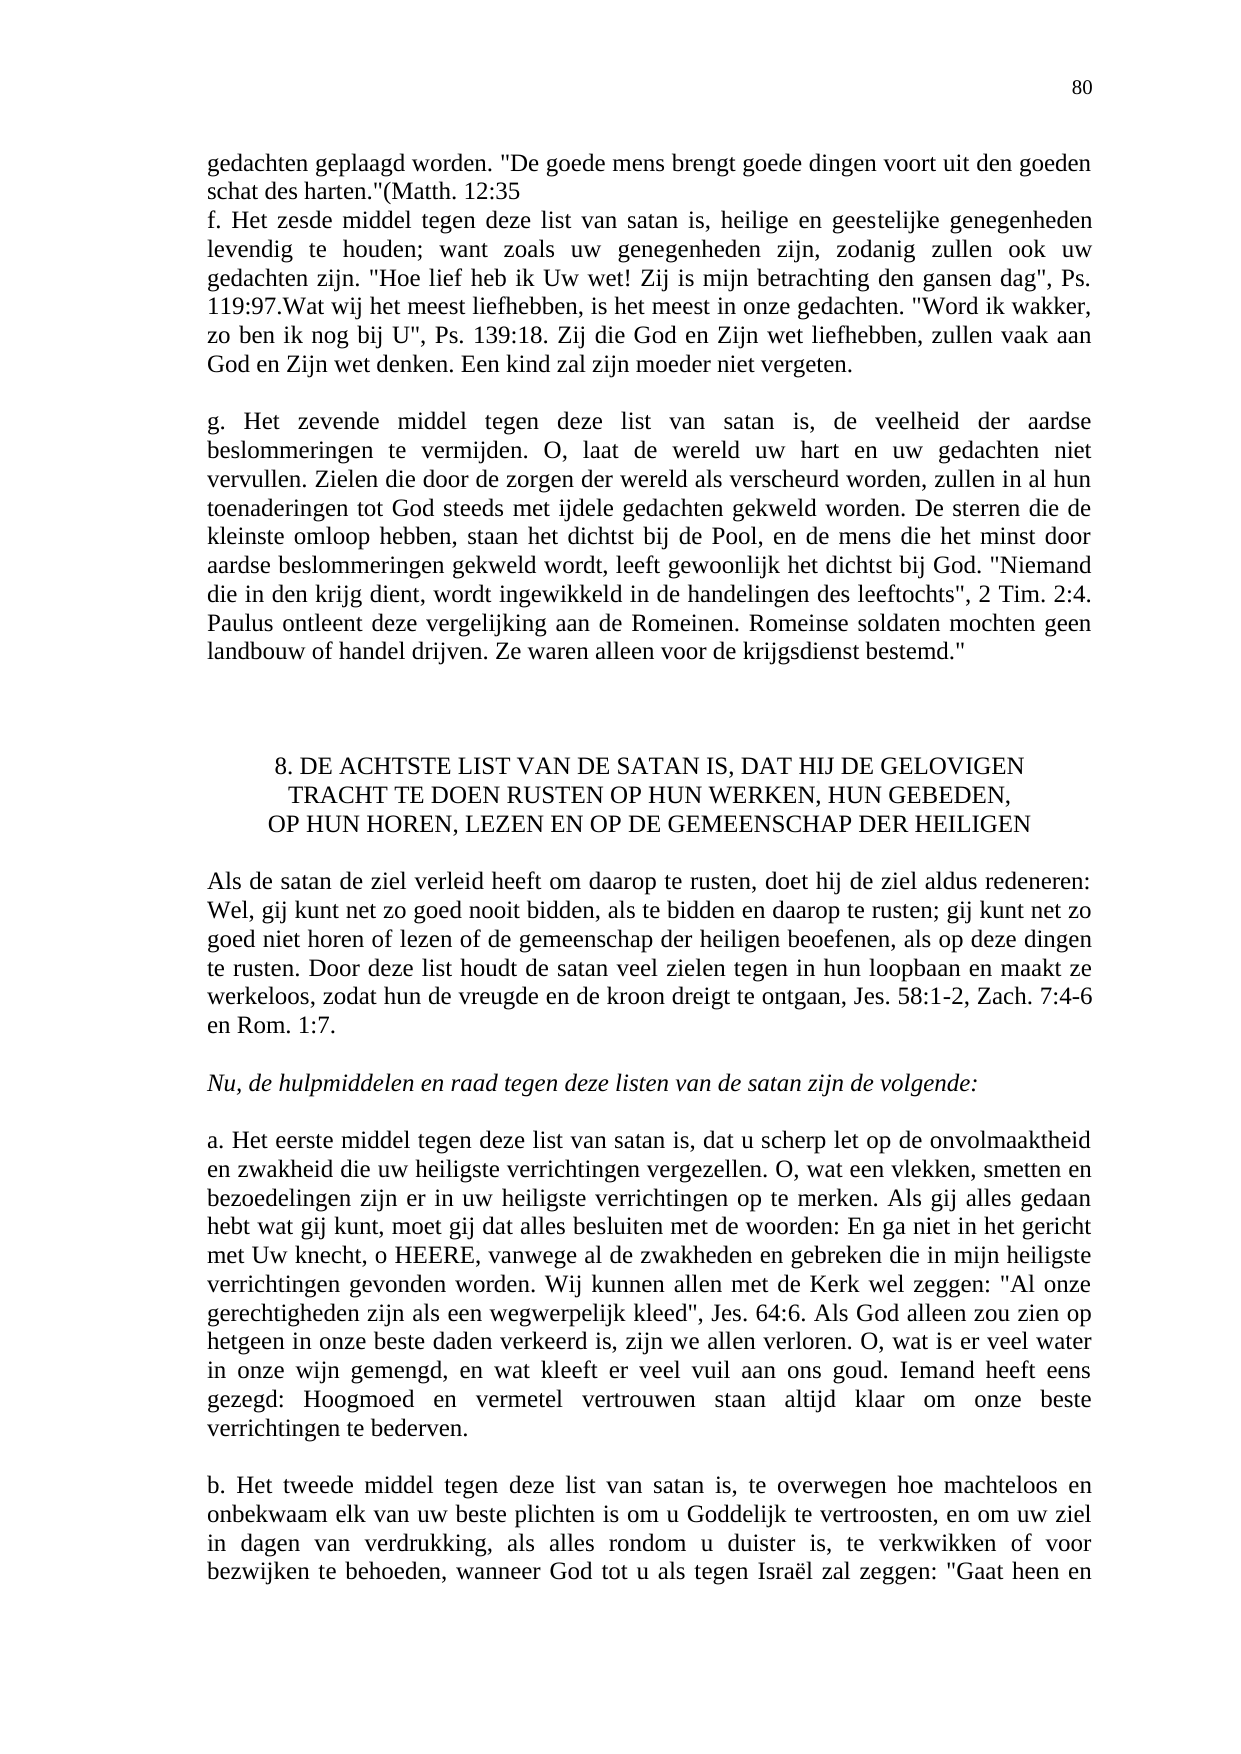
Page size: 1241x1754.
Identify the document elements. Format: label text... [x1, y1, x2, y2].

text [207, 1470, 1092, 1585]
text Als de satan de ziel verleid heeft om daarop te rusten, doet hij de ziel aldus redeneren: Wel, gij kunt net zo goed nooit bidden, als te bidden en daarop te rusten; gij kunt net zo goed niet horen of lezen of de gemeenschap der heiligen beoefenen, als op deze dingen te rusten. Door deze list houdt de satan veel zielen tegen in hun loopbaan en maakt ze werkeloos, zodat hun de vreugde en de kroon dreigt te ontgaan, Jes. 58:1-2, Zach. 7:4-6 en Rom. 1:7. [207, 866, 1092, 1039]
text g. Het zevende middel tegen deze list van satan is, de veelheid der aardse beslommeringen te vermijden. O, laat de wereld uw hart en uw gedachten niet vervullen. Zielen die door de zorgen der wereld als verscheurd worden, zullen in al hun toenaderingen tot God steeds met ijdele gedachten gekweld worden. De sterren die de kleinste omloop hebben, staan het dichtst bij de Pool, en de mens die het minst door aardse beslommeringen gekweld wordt, leeft gewoonlijk het dichtst bij God. "Niemand die in den krijg dient, wordt ingewikkeld in de handelingen des leeftochts", 2 Tim. 2:4. Paulus ontleent deze vergelijking aan de Romeinen. Romeinse soldaten mochten geen landbouw of handel drijven. Ze waren alleen voor de krijgsdienst bestemd." [207, 406, 1092, 665]
text OP HUN HOREN, LEZEN EN OP DE GEMEENSCHAP DER HEILIGEN [207, 809, 1092, 838]
text 8. DE ACHTSTE LIST VAN DE SATAN IS, DAT HIJ DE GELOVIGEN [207, 751, 1092, 780]
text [207, 148, 1092, 205]
text TRACHT TE DOEN RUSTEN OP HUN WERKEN, HUN GEBEDEN, [207, 780, 1092, 809]
text Nu, de hulpmiddelen en raad tegen deze listen van de satan zijn de volgende: [207, 1068, 1092, 1096]
text a. Het eerste middel tegen deze list van satan is, dat u scherp let op de onvolmaaktheid en zwakheid die uw heiligste verrichtingen vergezellen. O, wat een vlekken, smetten en bezoedelingen zijn er in uw heiligste verrichtingen op te merken. Als gij alles gedaan hebt wat gij kunt, moet gij dat alles besluiten met de woorden: En ga niet in het gericht met Uw knecht, o HEERE, vanwege al de zwakheden en gebreken die in mijn heiligste verrichtingen gevonden worden. Wij kunnen allen met de Kerk wel zeggen: "Al onze gerechtigheden zijn als een wegwerpelijk kleed", Jes. 64:6. Als God alleen zou zien op hetgeen in onze beste daden verkeerd is, zijn we allen verloren. O, wat is er veel water in onze wijn gemengd, en wat kleeft er veel vuil aan ons goud. Iemand heeft eens gezegd: Hoogmoed en vermetel vertrouwen staan altijd klaar om onze beste verrichtingen te bederven. [207, 1125, 1092, 1441]
text f. Het zesde middel tegen deze list van satan is, heilige en geestelijke genegenheden levendig te houden; want zoals uw genegenheden zijn, zodanig zullen ook uw gedachten zijn. "Hoe lief heb ik Uw wet! Zij is mijn betrachting den gansen dag", Ps. 119:97.Wat wij het meest liefhebben, is het meest in onze gedachten. "Word ik wakker, zo ben ik nog bij U", Ps. 139:18. Zij die God en Zijn wet liefhebben, zullen vaak aan God en Zijn wet denken. Een kind zal zijn moeder niet vergeten. [207, 205, 1092, 378]
